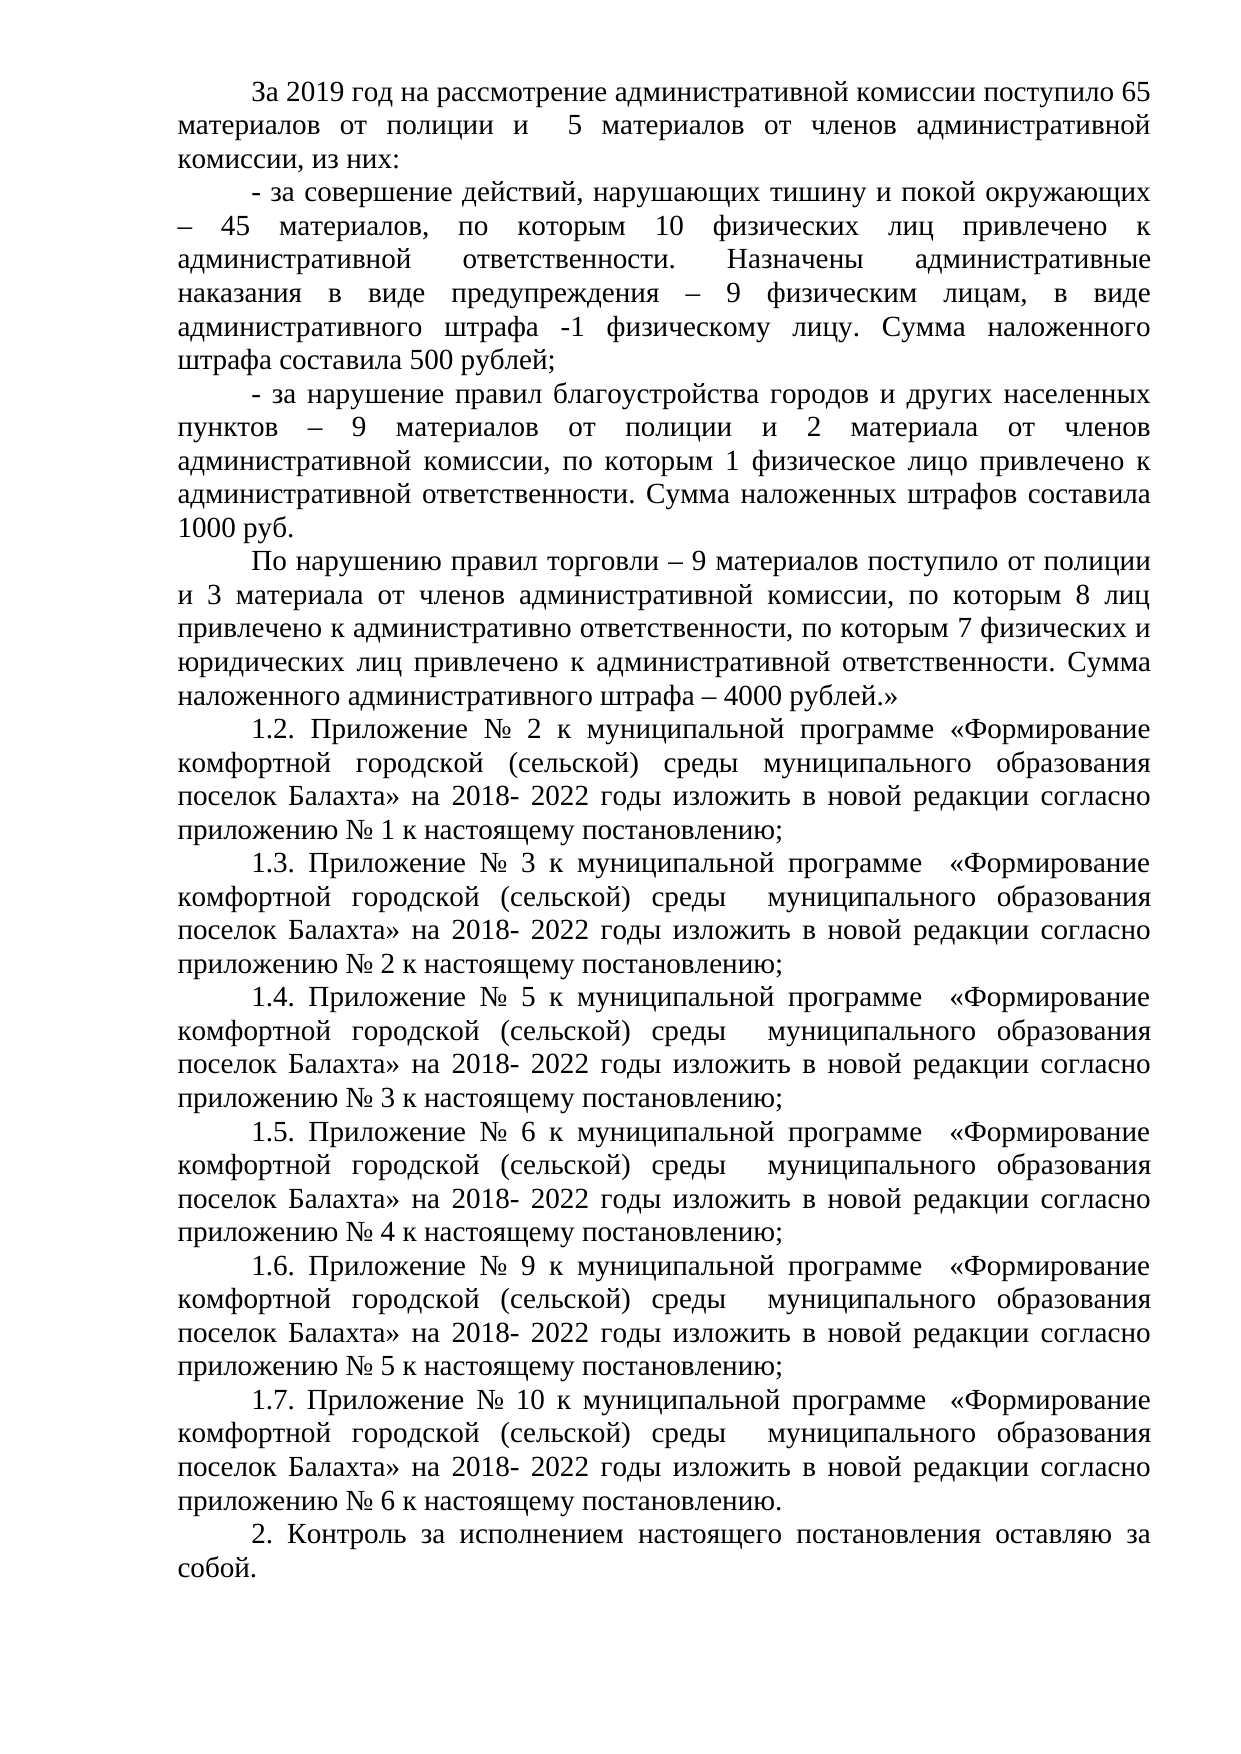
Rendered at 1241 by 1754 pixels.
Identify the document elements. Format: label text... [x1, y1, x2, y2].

text 1.4. Приложение № 5 к муниципальной программе «Формирование комфортной городской (сельской) среды муниципального образования поселок Балахта» на 2018- 2022 годы изложить в новой редакции согласно приложению № 3 к настоящему постановлению; [177, 979, 1152, 1114]
text 2. Контроль за исполнением настоящего постановления оставляю за собой. [177, 1516, 1152, 1583]
text За 2019 год на рассмотрение административной комиссии поступило 65 материалов от полиции и 5 материалов от членов административной комиссии, из них: [177, 74, 1152, 174]
text - за совершение действий, нарушающих тишину и покой окружающих – 45 материалов, по которым 10 физических лиц привлечено к административной ответственности. Назначены административные наказания в виде предупреждения – 9 физическим лицам, в виде административного штрафа -1 физическому лицу. Сумма наложенного штрафа составила 500 рублей; [177, 174, 1152, 376]
text - за нарушение правил благоустройства городов и других населенных пунктов – 9 материалов от полиции и 2 материала от членов административной комиссии, по которым 1 физическое лицо привлечено к административной ответственности. Сумма наложенных штрафов составила 1000 руб. [177, 376, 1152, 543]
text 1.7. Приложение № 10 к муниципальной программе «Формирование комфортной городской (сельской) среды муниципального образования поселок Балахта» на 2018- 2022 годы изложить в новой редакции согласно приложению № 6 к настоящему постановлению. [177, 1382, 1152, 1516]
text По нарушению правил торговли – 9 материалов поступило от полиции и 3 материала от членов административной комиссии, по которым 8 лиц привлечено к административно ответственности, по которым 7 физических и юридических лиц привлечено к административной ответственности. Сумма наложенного административного штрафа – 4000 рублей.» [177, 543, 1152, 711]
text 1.5. Приложение № 6 к муниципальной программе «Формирование комфортной городской (сельской) среды муниципального образования поселок Балахта» на 2018- 2022 годы изложить в новой редакции согласно приложению № 4 к настоящему постановлению; [177, 1114, 1152, 1248]
text 1.2. Приложение № 2 к муниципальной программе «Формирование комфортной городской (сельской) среды муниципального образования поселок Балахта» на 2018- 2022 годы изложить в новой редакции согласно приложению № 1 к настоящему постановлению; [177, 711, 1152, 845]
text 1.3. Приложение № 3 к муниципальной программе «Формирование комфортной городской (сельской) среды муниципального образования поселок Балахта» на 2018- 2022 годы изложить в новой редакции согласно приложению № 2 к настоящему постановлению; [177, 845, 1152, 979]
text 1.6. Приложение № 9 к муниципальной программе «Формирование комфортной городской (сельской) среды муниципального образования поселок Балахта» на 2018- 2022 годы изложить в новой редакции согласно приложению № 5 к настоящему постановлению; [177, 1248, 1152, 1382]
